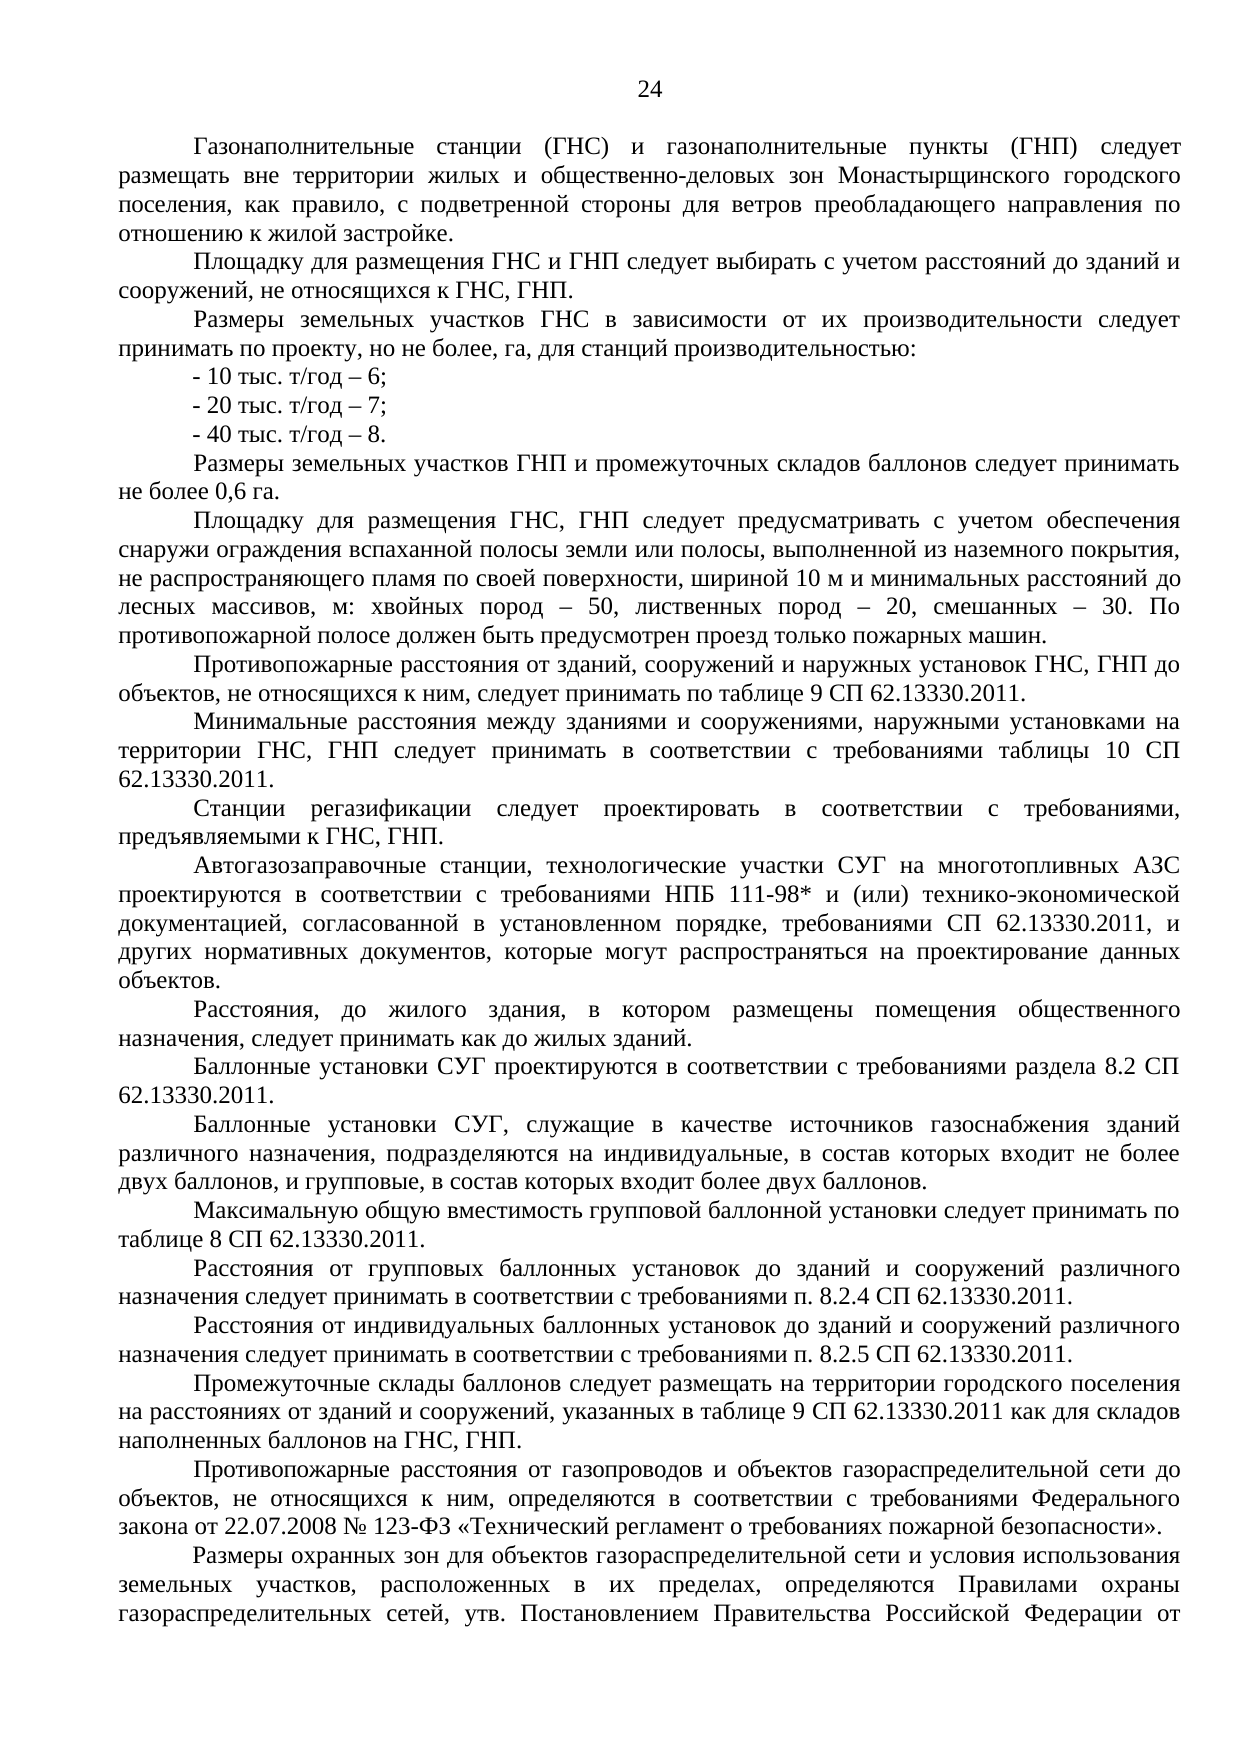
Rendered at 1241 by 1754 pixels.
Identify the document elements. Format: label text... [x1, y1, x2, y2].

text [118, 1540, 1181, 1626]
text Промежуточные склады баллонов следует размещать на территории городского поселения на расстояниях от зданий и сооружений, указанных в таблице 9 СП 62.13330.2011 как для складов наполненных баллонов на ГНС, ГНП. [118, 1368, 1181, 1454]
text Расстояния от групповых баллонных установок до зданий и сооружений различного назначения следует принимать в соответствии с требованиями п. 8.2.4 СП 62.13330.2011. [118, 1253, 1181, 1310]
text Минимальные расстояния между зданиями и сооружениями, наружными установками на территории ГНС, ГНП следует принимать в соответствии с требованиями таблицы 10 СП 62.13330.2011. [118, 706, 1181, 793]
text Газонаполнительные станции (ГНС) и газонаполнительные пункты (ГНП) следует размещать вне территории жилых и общественно-деловых зон Монастырщинского городского поселения, как правило, с подветренной стороны для ветров преобладающего направления по отношению к жилой застройке. [118, 131, 1181, 246]
text Площадку для размещения ГНС, ГНП следует предусматривать с учетом обеспечения снаружи ограждения вспаханной полосы земли или полосы, выполненной из наземного покрытия, не распространяющего пламя по своей поверхности, шириной и минимальных расстояний до лесных массивов, м: хвойных пород – 50, лиственных пород – 20, смешанных – 30. По противопожарной полосе должен быть предусмотрен проезд только пожарных машин. [118, 505, 1181, 649]
text Противопожарные расстояния от зданий, сооружений и наружных установок ГНС, ГНП до объектов, не относящихся к ним, следует принимать по таблице 9 СП 62.13330.2011. [118, 649, 1181, 706]
text Максимальную общую вместимость групповой баллонной установки следует принимать по таблице 8 СП 62.13330.2011. [118, 1195, 1181, 1253]
text - 10 тыс. т/год – 6; [118, 361, 1181, 390]
text Размеры земельных участков ГНП и промежуточных складов баллонов следует принимать не более . [118, 448, 1181, 505]
text Баллонные установки СУГ, служащие в качестве источников газоснабжения зданий различного назначения, подразделяются на индивидуальные, в состав которых входит не более двух баллонов, и групповые, в состав которых входит более двух баллонов. [118, 1109, 1181, 1195]
text Автогазозаправочные станции, технологические участки СУГ на многотопливных АЗС проектируются в соответствии с требованиями НПБ 111-98* и (или) технико-экономической документацией, согласованной в установленном порядке, требованиями СП 62.13330.2011, и других нормативных документов, которые могут распространяться на проектирование данных объектов. [118, 850, 1181, 994]
text Расстояния, до жилого здания, в котором размещены помещения общественного назначения, следует принимать как до жилых зданий. [118, 994, 1181, 1051]
text Площадку для размещения ГНС и ГНП следует выбирать с учетом расстояний до зданий и сооружений, не относящихся к ГНС, ГНП. [118, 246, 1181, 304]
text Размеры земельных участков ГНС в зависимости от их производительности следует принимать по проекту, но не более, га, для станций производительностью: [118, 304, 1181, 361]
text Расстояния от индивидуальных баллонных установок до зданий и сооружений различного назначения следует принимать в соответствии с требованиями п. 8.2.5 СП 62.13330.2011. [118, 1310, 1181, 1368]
text - 40 тыс. т/год – 8. [118, 419, 1181, 448]
text Противопожарные расстояния от газопроводов и объектов газораспределительной сети до объектов, не относящихся к ним, определяются в соответствии с требованиями Федерального закона от 22.07.2008 № 123-ФЗ «Технический регламент о требованиях пожарной безопасности». [118, 1454, 1181, 1540]
text Станции регазификации следует проектировать в соответствии с требованиями, предъявляемыми к ГНС, ГНП. [118, 793, 1181, 850]
text Баллонные установки СУГ проектируются в соответствии с требованиями раздела 8.2 СП 62.13330.2011. [118, 1051, 1181, 1109]
text - 20 тыс. т/год – 7; [118, 390, 1181, 419]
